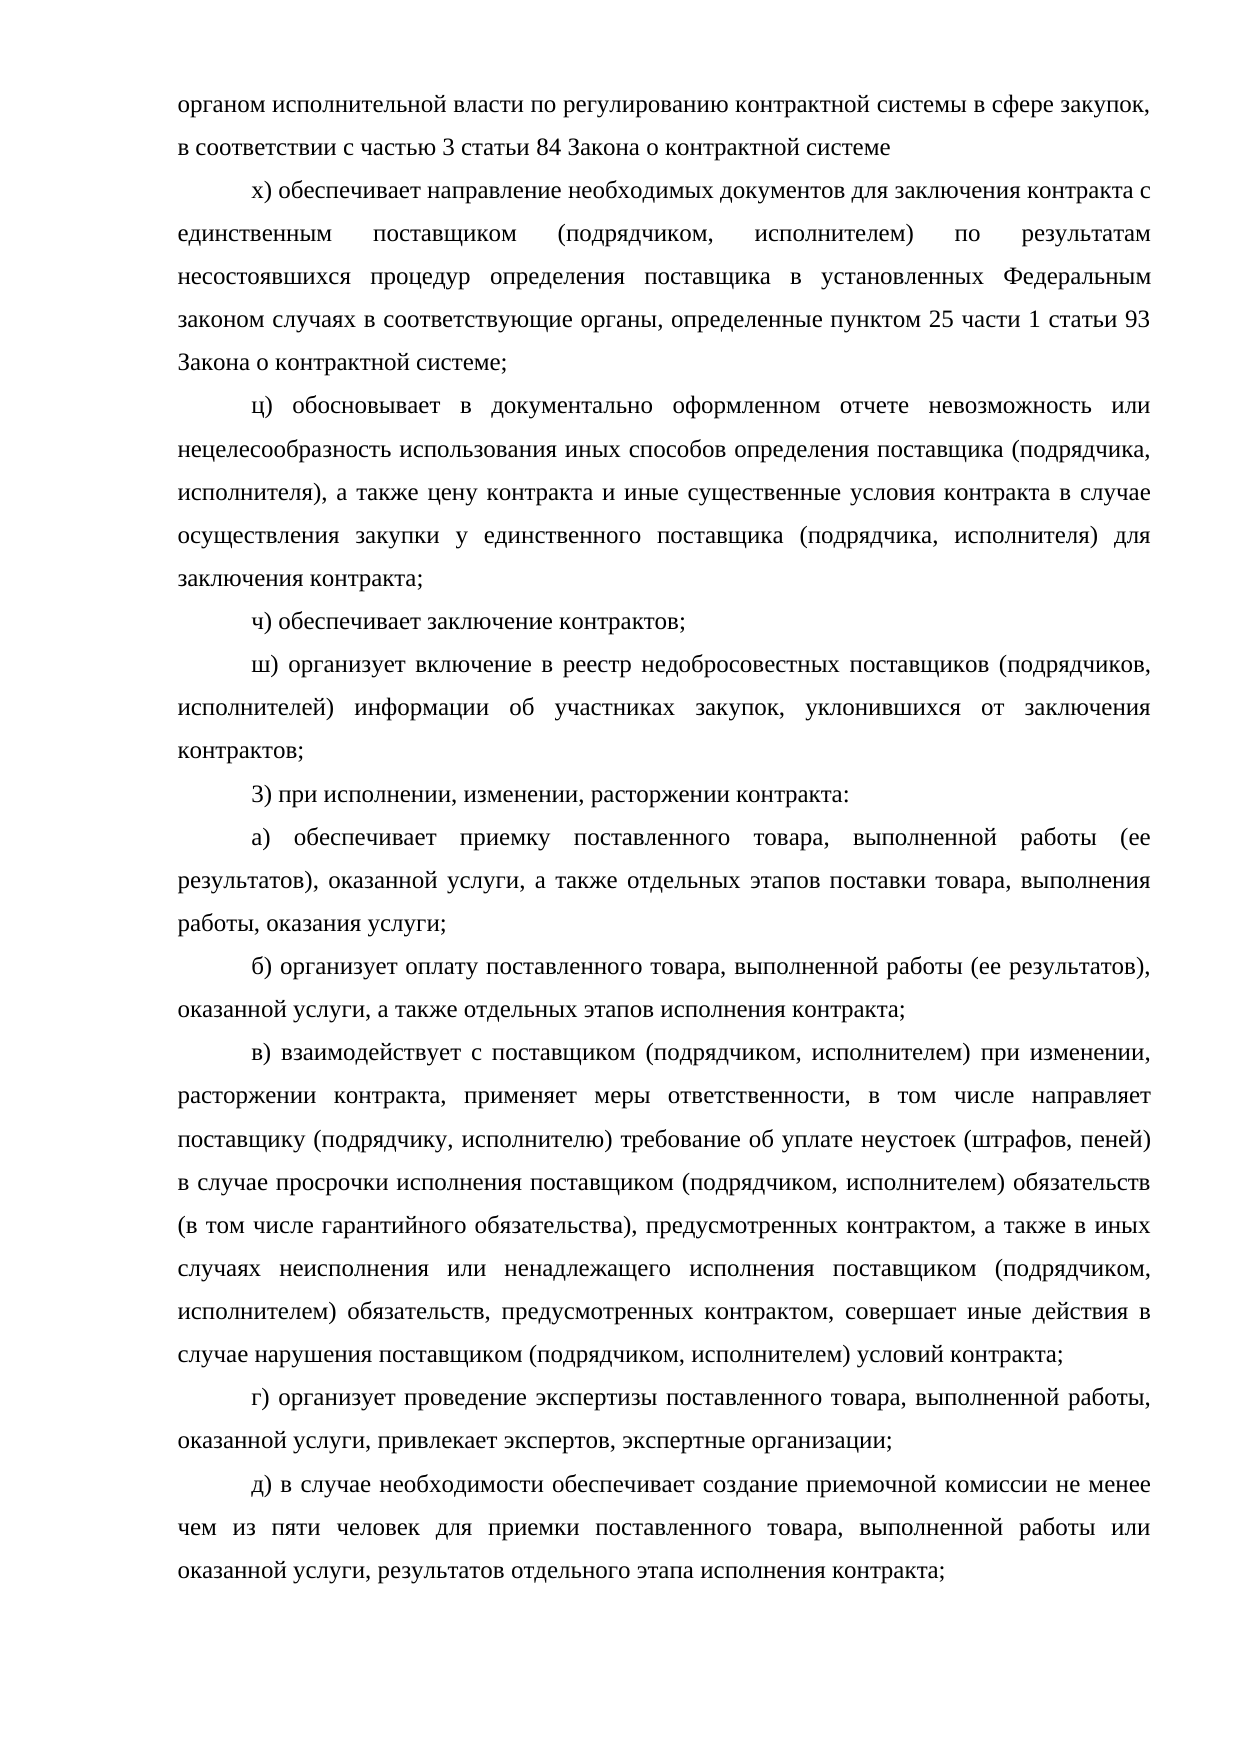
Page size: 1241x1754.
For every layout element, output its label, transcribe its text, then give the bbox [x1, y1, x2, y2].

text а) обеспечивает приемку поставленного товара, выполненной работы (ее результатов), оказанной услуги, а также отдельных этапов поставки товара, выполнения работы, оказания услуги; [177, 822, 1152, 937]
text д) в случае необходимости обеспечивает создание приемочной комиссии не менее чем из пяти человек для приемки поставленного товара, выполненной работы или оказанной услуги, результатов отдельного этапа исполнения контракта; [177, 1469, 1152, 1584]
text 3) при исполнении, изменении, расторжении контракта: [177, 779, 1152, 807]
text ш) организует включение в реестр недобросовестных поставщиков (подрядчиков, исполнителей) информации об участниках закупок, уклонившихся от заключения контрактов; [177, 649, 1152, 764]
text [177, 89, 1152, 161]
text х) обеспечивает направление необходимых документов для заключения контракта с единственным поставщиком (подрядчиком, исполнителем) по результатам несостоявшихся процедур определения поставщика в установленных Федеральным законом случаях в соответствующие органы, определенные пунктом 25 части 1 статьи 93 Закона о контрактной системе; [177, 175, 1152, 376]
text б) организует оплату поставленного товара, выполненной работы (ее результатов), оказанной услуги, а также отдельных этапов исполнения контракта; [177, 951, 1152, 1023]
text в) взаимодействует с поставщиком (подрядчиком, исполнителем) при изменении, расторжении контракта, применяет меры ответственности, в том числе направляет поставщику (подрядчику, исполнителю) требование об уплате неустоек (штрафов, пеней) в случае просрочки исполнения поставщиком (подрядчиком, исполнителем) обязательств (в том числе гарантийного обязательства), предусмотренных контрактом, а также в иных случаях неисполнения или ненадлежащего исполнения поставщиком (подрядчиком, исполнителем) обязательств, предусмотренных контрактом, совершает иные действия в случае нарушения поставщиком (подрядчиком, исполнителем) условий контракта; [177, 1037, 1152, 1368]
text г) организует проведение экспертизы поставленного товара, выполненной работы, оказанной услуги, привлекает экспертов, экспертные организации; [177, 1382, 1152, 1454]
text ч) обеспечивает заключение контрактов; [177, 606, 1152, 635]
text ц) обосновывает в документально оформленном отчете невозможность или нецелесообразность использования иных способов определения поставщика (подрядчика, исполнителя), а также цену контракта и иные существенные условия контракта в случае осуществления закупки у единственного поставщика (подрядчика, исполнителя) для заключения контракта; [177, 391, 1152, 592]
